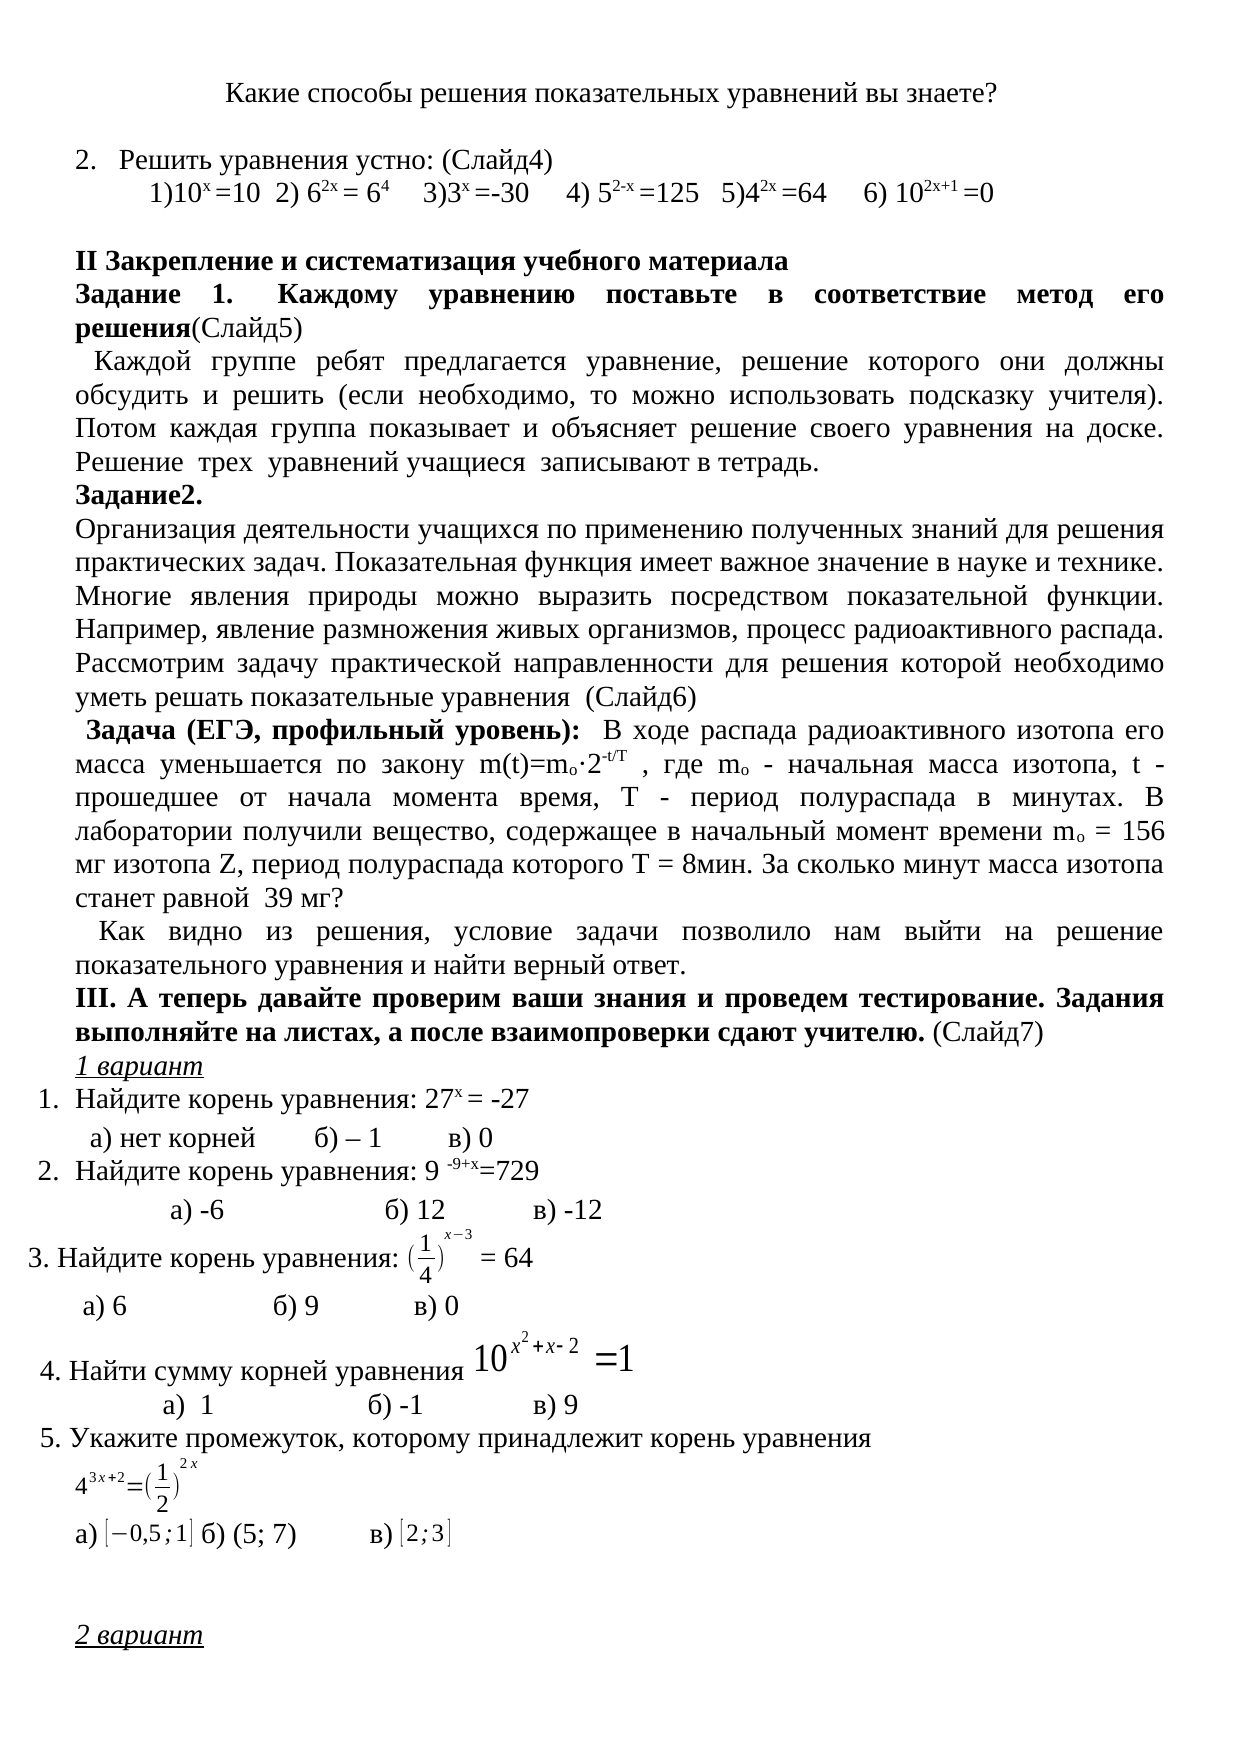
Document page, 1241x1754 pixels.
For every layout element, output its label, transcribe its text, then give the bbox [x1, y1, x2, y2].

text Задание 1. Каждому уравнению поставьте в соответствие метод его решения(Слайд5) [75, 276, 1165, 343]
text а) 1 б) -1 в) 9 [75, 1387, 1165, 1421]
text 2 вариант [75, 1617, 1165, 1651]
text 1 вариант [75, 1048, 1165, 1081]
list Найдите корень уравнения: 9 -9+х=729 [37, 1153, 1165, 1187]
text Каждой группе ребят предлагается уравнение, решение которого они должны обсудить и решить (если необходимо, то можно использовать подсказку учителя). Потом каждая группа показывает и объясняет решение своего уравнения на доске. Решение трех уравнений учащиеся записывают в тетрадь. [75, 343, 1165, 477]
text Какие способы решения показательных уравнений вы знаете? [225, 75, 1165, 108]
text II Закрепление и систематизация учебного материала [75, 243, 1165, 276]
text Организация деятельности учащихся по применению полученных знаний для решения практических задач. Показательная функция имеет важное значение в науке и технике. Многие явления природы можно выразить посредством показательной функции. Например, явление размножения живых организмов, процесс радиоактивного распада. Рассмотрим задачу практической направленности для решения которой необходимо уметь решать показательные уравнения (Слайд6) [75, 511, 1165, 712]
text Задание2. [75, 477, 1165, 511]
text III. А теперь давайте проверим ваши знания и проведем тестирование. Задания выполняйте на листах, а после взаимопроверки сдают учителю. (Слайд7) [75, 981, 1165, 1048]
text а) нет корней б) – 1 в) 0 [75, 1120, 1165, 1153]
text Как видно из решения, условие задачи позволило нам выйти на решение показательного уравнения и найти верный ответ. [75, 913, 1165, 981]
text 3. Найдите корень уравнения: = 64 [28, 1225, 1165, 1288]
text Задача (ЕГЭ, профильный уровень): В ходе распада радиоактивного изотопа его масса уменьшается по закону m(t)=mo·2-t/T , где mо - начальная масса изотопа, t - прошедшее от начала момента время, Т - период полураспада в минутах. В лаборатории получили вещество, содержащее в начальный момент времени mо = 156 мг изотопа Z, период полураспада которого Т = 8мин. За сколько минут масса изотопа станет равной 39 мг? [75, 712, 1165, 913]
text 2. Решить уравнения устно: (Слайд4) [75, 142, 1165, 176]
text 4. Найти сумму корней уравнения [39, 1321, 1165, 1387]
text а) 6 б) 9 в) 0 [75, 1288, 1165, 1321]
list 1)10х =10 2) 62х = 64 3)3х =-30 4) 52-х =125 5)42х =64 6) 102х+1 =0 [149, 176, 1165, 209]
text а) б) (5; 7) в) [75, 1517, 1165, 1550]
list Найдите корень уравнения: 27х = -27 [37, 1081, 1165, 1115]
text а) -6 б) 12 в) -12 [75, 1192, 1165, 1225]
text 5. Укажите промежуток, которому принадлежит корень уравнения [39, 1421, 1165, 1454]
